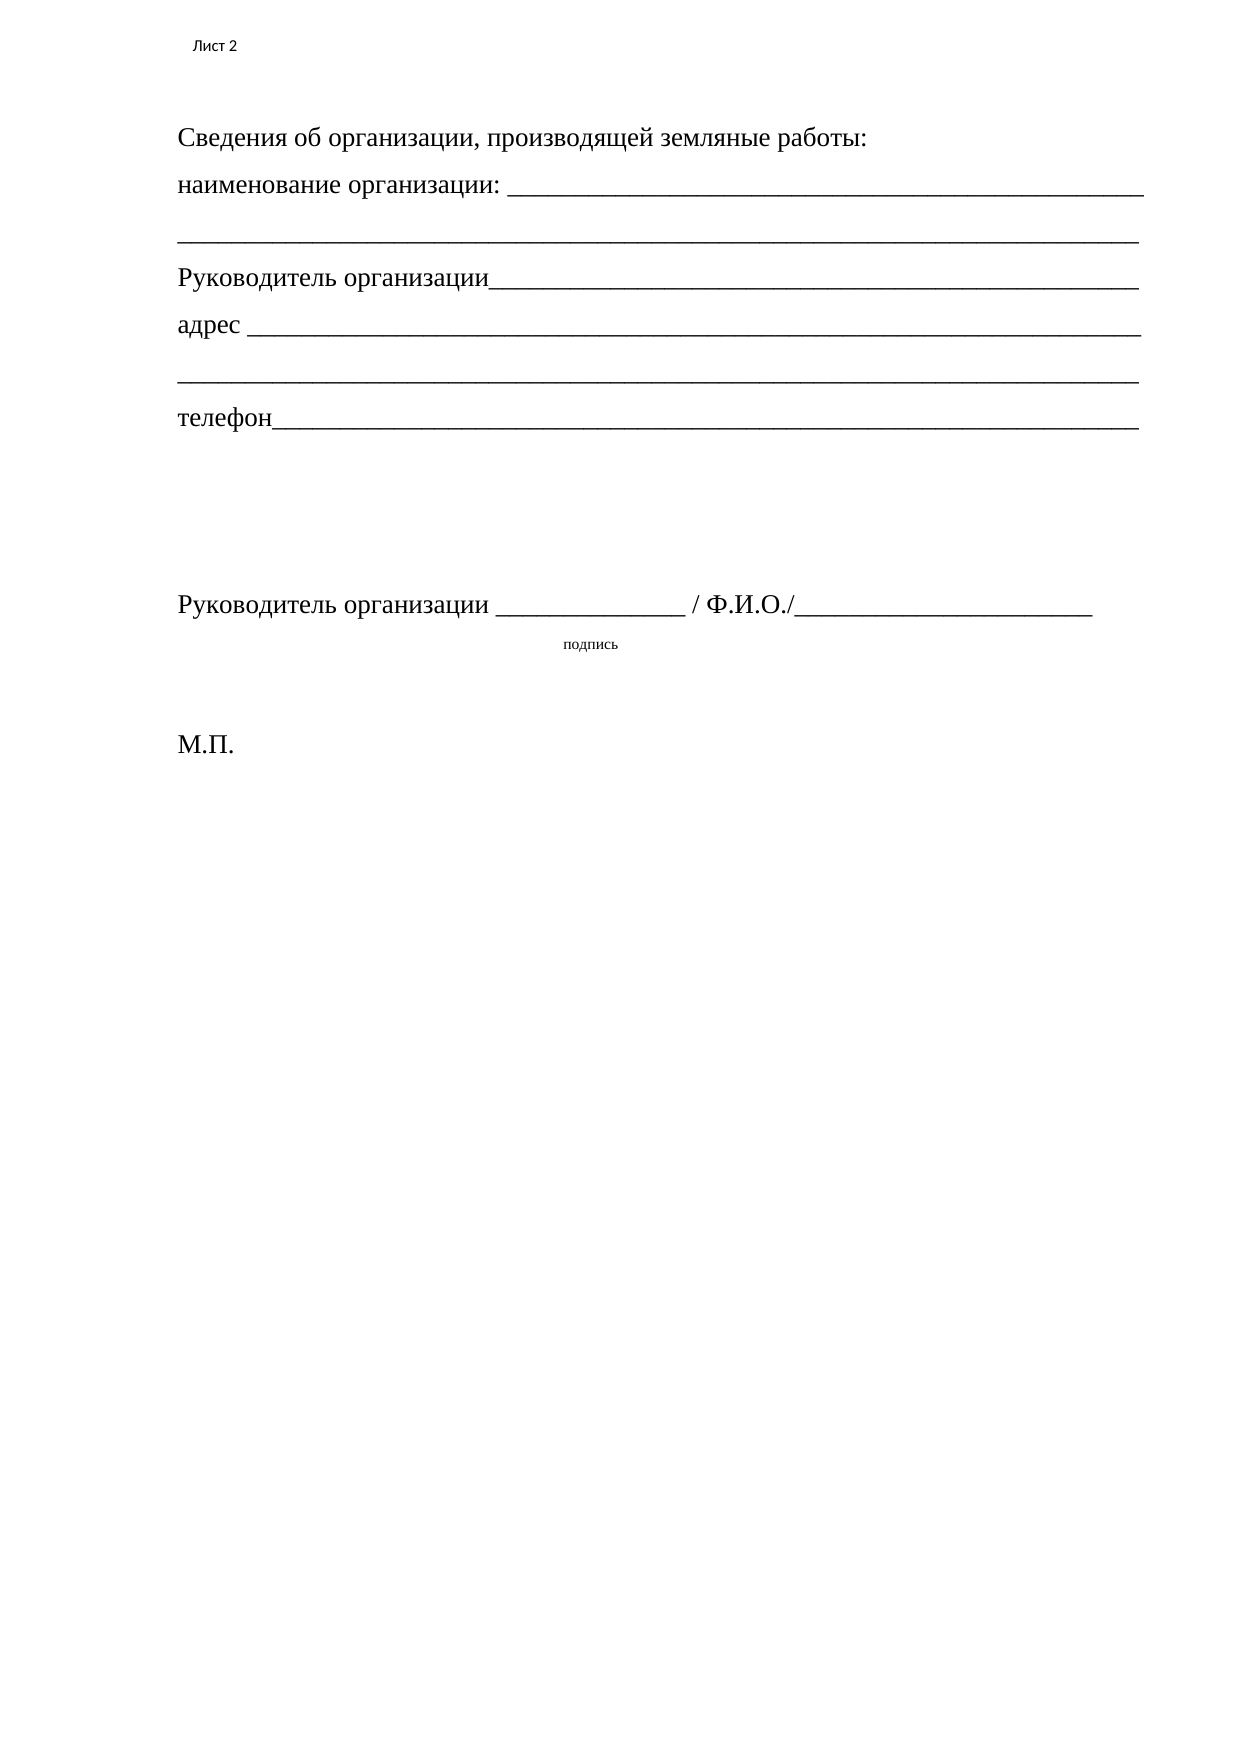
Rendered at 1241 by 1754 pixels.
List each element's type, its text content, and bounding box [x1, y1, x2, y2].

text наименование организации: _______________________________________________ [177, 168, 1152, 199]
text телефон________________________________________________________________ [177, 401, 1152, 432]
text М.П. [177, 728, 1152, 759]
text Руководитель организации ______________ / Ф.И.О./______________________ [177, 588, 1152, 619]
text адрес __________________________________________________________________ [177, 308, 1152, 339]
text _______________________________________________________________________ [177, 215, 1152, 246]
text _______________________________________________________________________ [177, 355, 1152, 386]
text подпись [177, 635, 1152, 666]
text Сведения об организации, производящей земляные работы: [177, 121, 1152, 152]
text Руководитель организации________________________________________________ [177, 261, 1152, 292]
